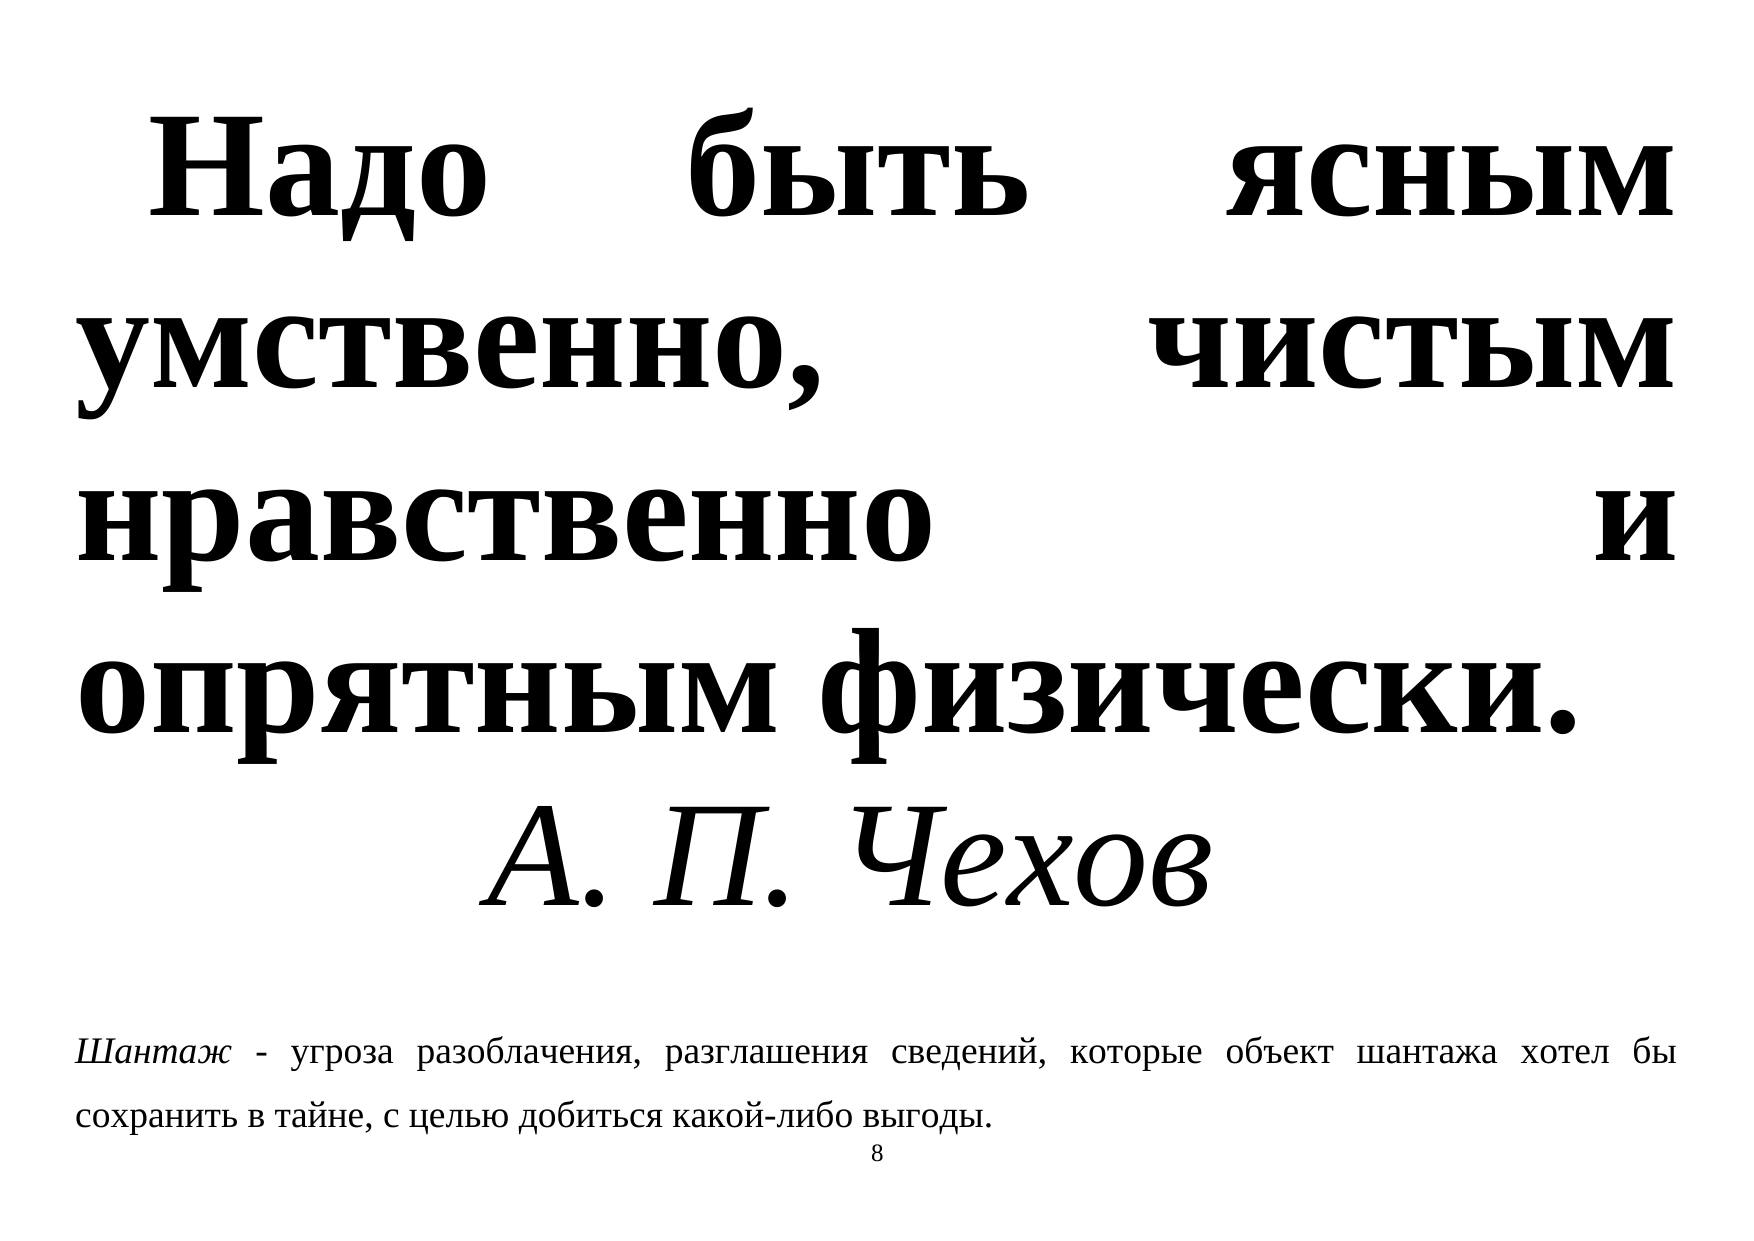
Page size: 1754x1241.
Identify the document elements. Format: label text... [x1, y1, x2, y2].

text Шантаж - угроза разоблачения, разглашения сведений, которые объект шантажа хотел бы сохранить в тайне, с целью добиться какой-либо выгоды. [75, 1028, 1679, 1136]
text Надо быть ясным умственно, чистым нравственно и опрятным физически. [75, 75, 1679, 765]
text А. П. Чехов [75, 765, 1679, 937]
